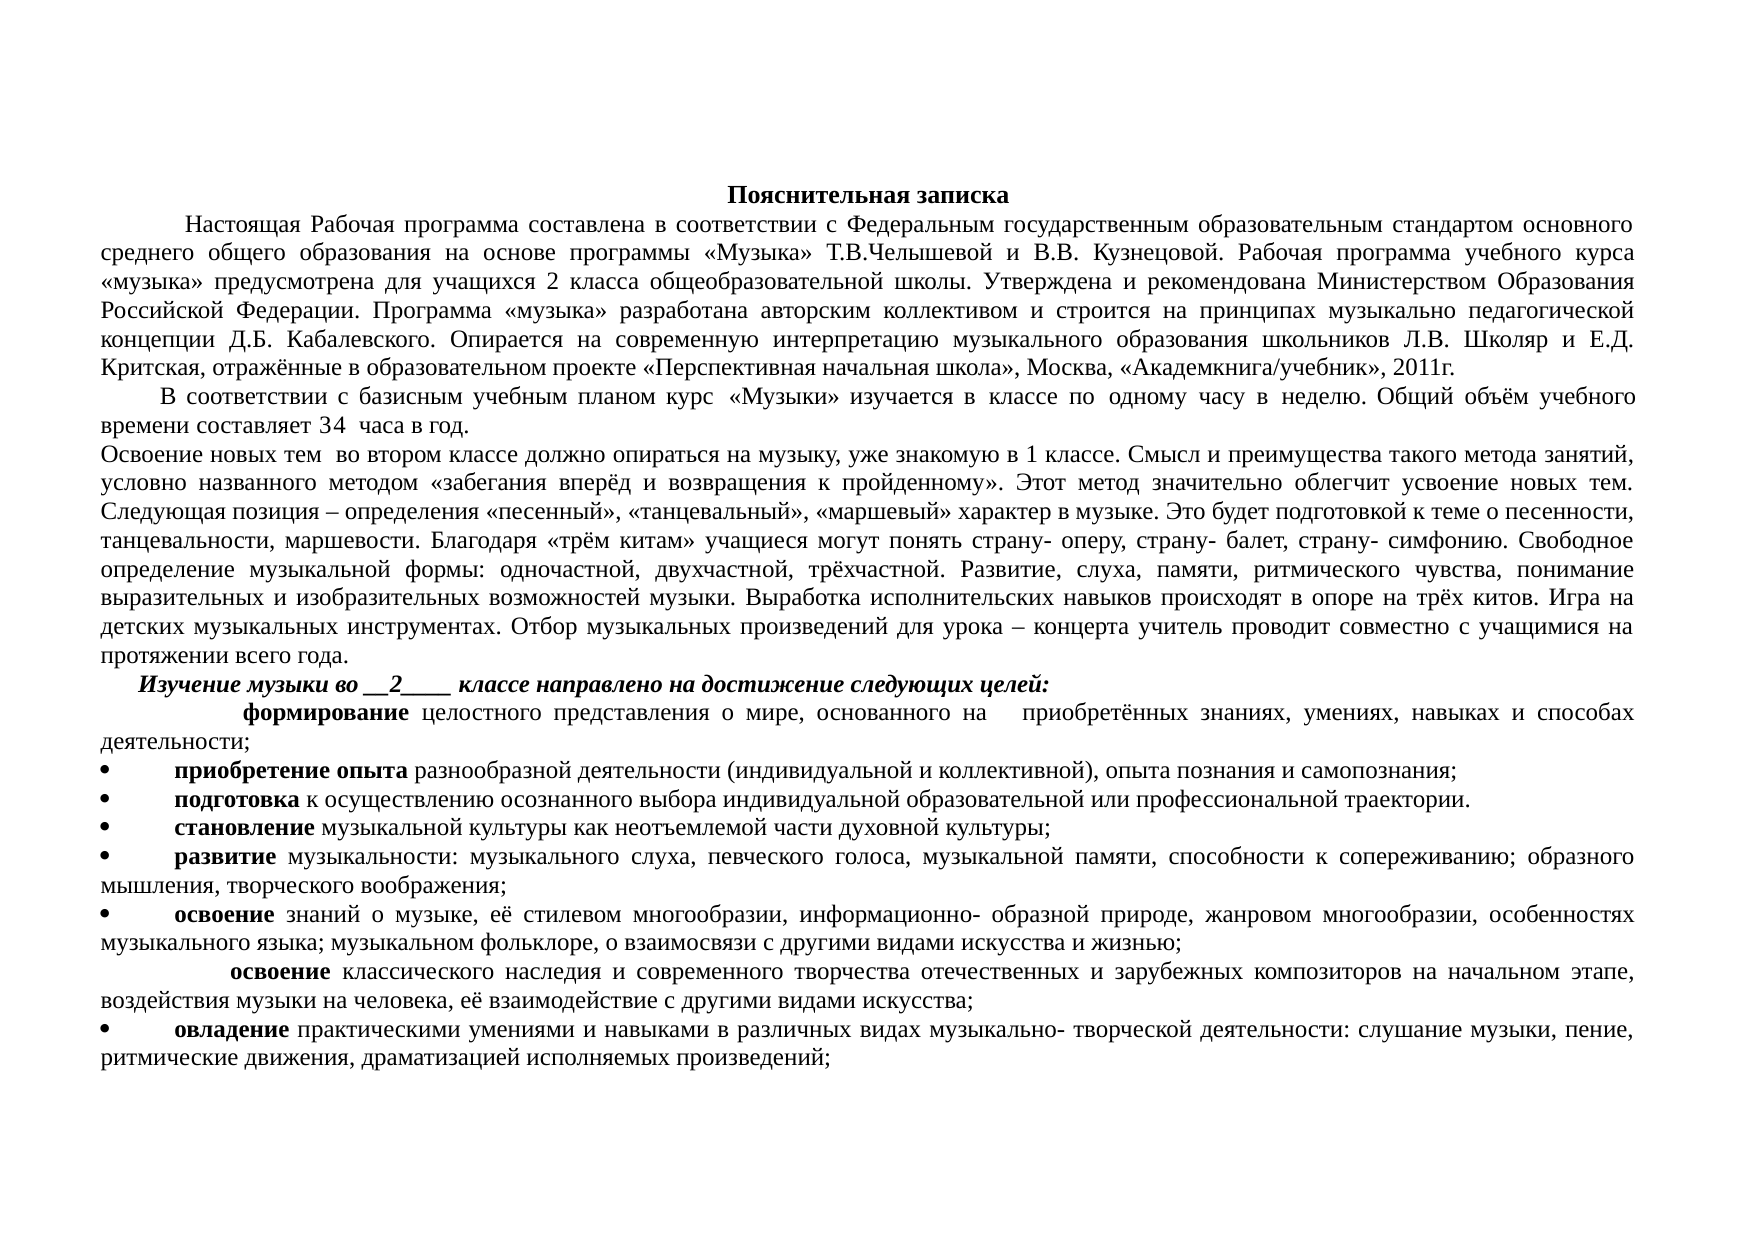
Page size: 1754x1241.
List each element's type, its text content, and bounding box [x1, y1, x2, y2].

text В соответствии с базисным учебным планом курс «Музыки» изучается в классе по одному часу в неделю. Общий объём учебного времени составляет 34 часа в год. [100, 381, 1636, 439]
list освоение знаний о музыке, её стилевом многообразии, информационно- образной природе, жанровом многообразии, особенностях музыкального языка; музыкальном фольклоре, о взаимосвязи с другими видами искусства и жизнью; [100, 899, 1636, 956]
text Освоение новых тем во втором классе должно опираться на музыку, уже знакомую в 1 классе. Смысл и преимущества такого метода занятий, условно названного методом «забегания вперёд и возвращения к пройденному». Этот метод значительно облегчит усвоение новых тем. Следующая позиция – определения «песенный», «танцевальный», «маршевый» характер в музыке. Это будет подготовкой к теме о песенности, танцевальности, маршевости. Благодаря «трём китам» учащиеся могут понять страну- оперу, страну- балет, страну- симфонию. Свободное определение музыкальной формы: одночастной, двухчастной, трёхчастной. Развитие, слуха, памяти, ритмического чувства, понимание выразительных и изобразительных возможностей музыки. Выработка исполнительских навыков происходят в опоре на трёх китов. Игра на детских музыкальных инструментах. Отбор музыкальных произведений для урока – концерта учитель проводит совместно с учащимися на протяжении всего года. [100, 439, 1636, 669]
list подготовка к осуществлению осознанного выбора индивидуальной образовательной или профессиональной траектории. [100, 784, 1636, 812]
list развитие музыкальности: музыкального слуха, певческого голоса, музыкальной памяти, способности к сопереживанию; образного мышления, творческого воображения; [100, 841, 1636, 899]
text Настоящая Рабочая программа составлена в соответствии с Федеральным государственным образовательным стандартом основного среднего общего образования на основе программы «Музыка» Т.В.Челышевой и В.В. Кузнецовой. Рабочая программа учебного курса «музыка» предусмотрена для учащихся 2 класса общеобразовательной школы. Утверждена и рекомендована Министерством Образования Российской Федерации. Программа «музыка» разработана авторским коллективом и строится на принципах музыкально педагогической концепции Д.Б. Кабалевского. Опирается на современную интерпретацию музыкального образования школьников Л.В. Школяр и Е.Д. Критская, отражённые в образовательном проекте «Перспективная начальная школа», Москва, «Академкнига/учебник», 2011г. [100, 209, 1636, 381]
text освоение классического наследия и современного творчества отечественных и зарубежных композиторов на начальном этапе, воздействия музыки на человека, её взаимодействие с другими видами искусства; [100, 956, 1636, 1014]
text формирование целостного представления о мире, основанного на приобретённых знаниях, умениях, навыках и способах деятельности; [100, 697, 1636, 755]
list овладение практическими умениями и навыками в различных видах музыкально- творческой деятельности: слушание музыки, пение, ритмические движения, драматизацией исполняемых произведений; [100, 1014, 1636, 1071]
list приобретение опыта разнообразной деятельности (индивидуальной и коллективной), опыта познания и самопознания; [100, 755, 1636, 784]
text Пояснительная записка [100, 179, 1636, 209]
list становление музыкальной культуры как неотъемлемой части духовной культуры; [100, 812, 1636, 841]
text Изучение музыки во __2____ классе направлено на достижение следующих целей: [100, 669, 1636, 697]
